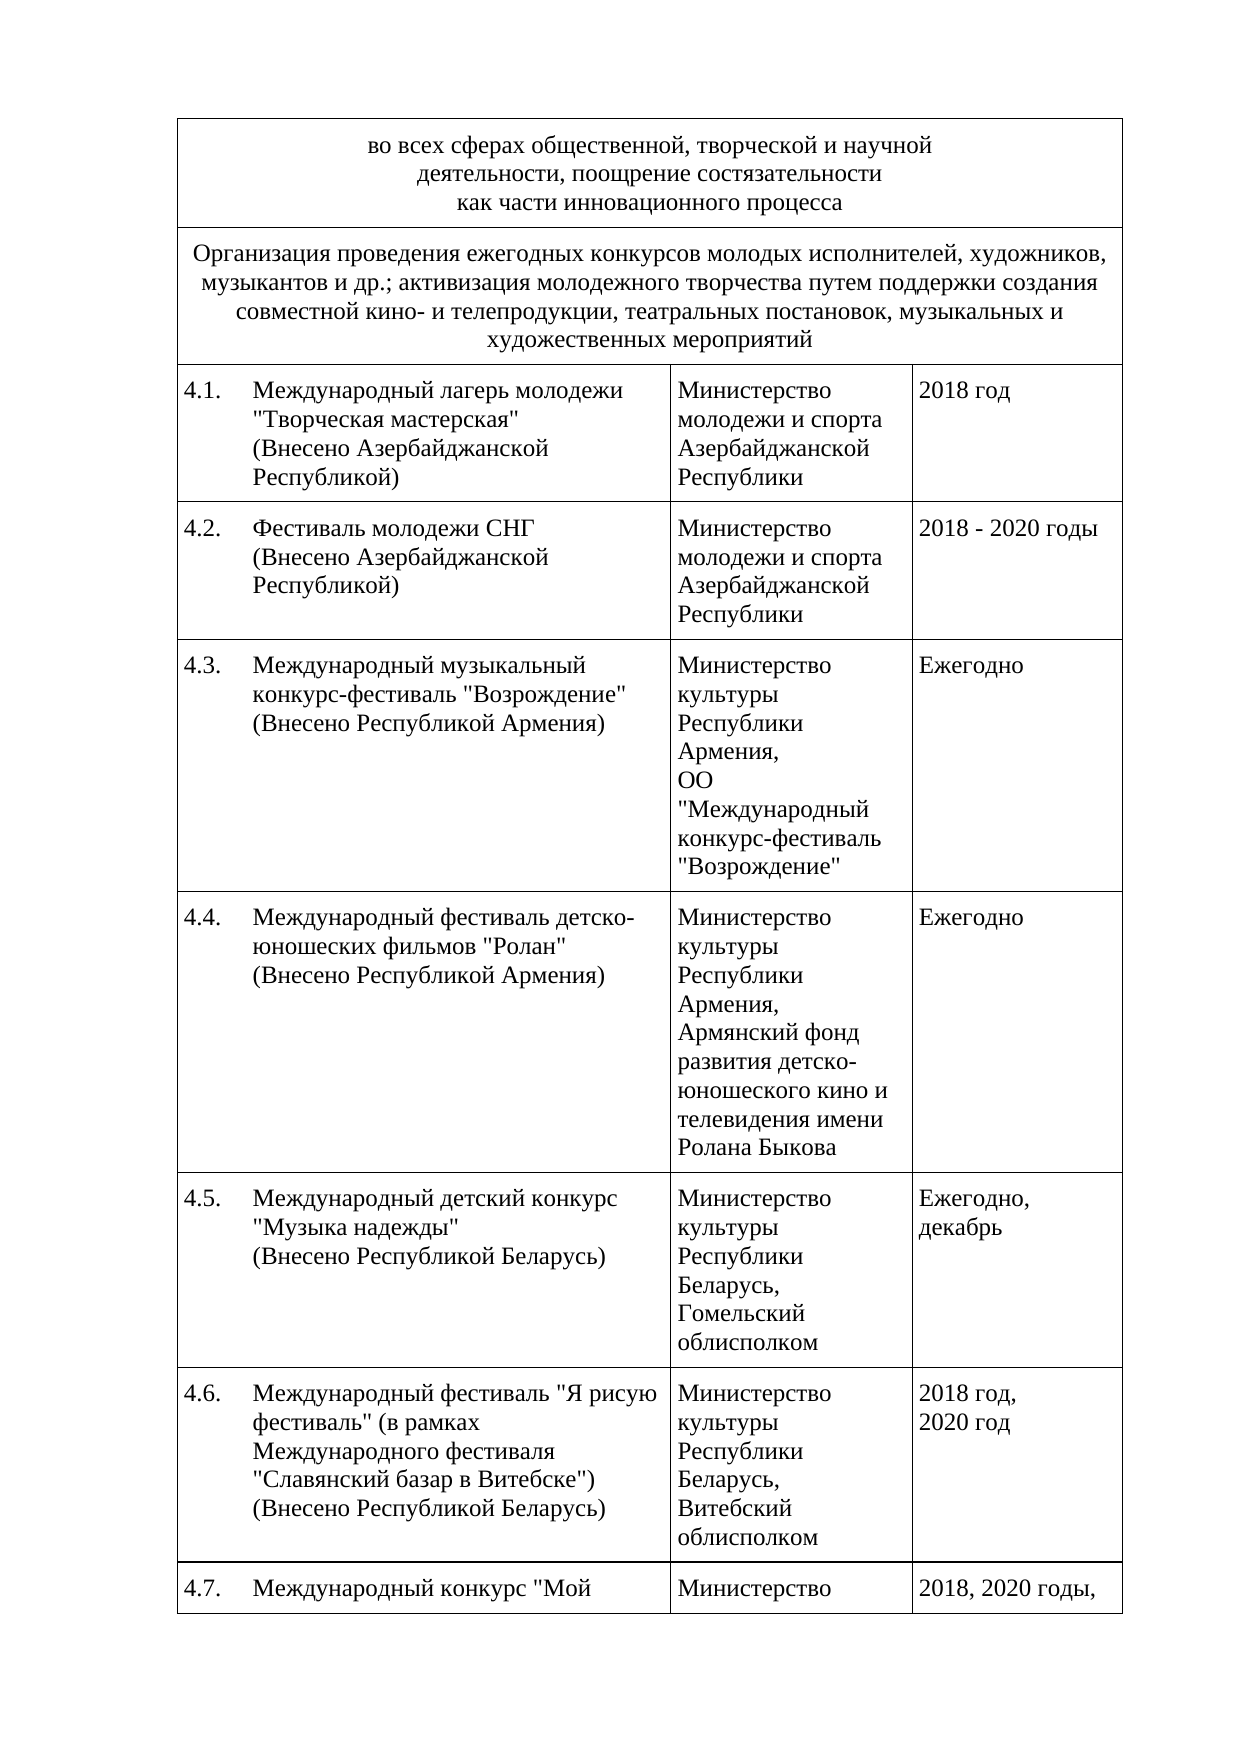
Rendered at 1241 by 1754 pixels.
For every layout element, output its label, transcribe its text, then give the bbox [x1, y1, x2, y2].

table_cell 4.7. [178, 1563, 246, 1612]
table_cell 4.6. [178, 1368, 246, 1561]
table_cell 4.3. [178, 640, 246, 891]
table_cell Ежегодно [913, 892, 1122, 1172]
table_cell 4.1. [178, 365, 246, 501]
table_cell 2018 - 2020 годы [913, 502, 1122, 638]
table_cell Министерство культуры Республики Армения, ОО "Международный конкурс-фестиваль "Возрождение" [671, 640, 912, 891]
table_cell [671, 1563, 912, 1612]
table_cell Международный детский конкурс "Музыка надежды" (Внесено Республикой Беларусь) [246, 1173, 670, 1367]
table_cell Международный музыкальный конкурс-фестиваль "Возрождение" (Внесено Республикой Армения) [246, 640, 670, 891]
table_cell Министерство культуры Республики Беларусь, Гомельский облисполком [671, 1173, 912, 1367]
table_cell Фестиваль молодежи СНГ (Внесено Азербайджанской Республикой) [246, 502, 670, 638]
table_cell Международный фестиваль "Я рисую фестиваль" (в рамках Международного фестиваля "Славянский базар в Витебске") (Внесено Республикой Беларусь) [246, 1368, 670, 1561]
table_cell Министерство культуры Республики Армения, Армянский фонд развития детско-юношеского кино и телевидения имени Ролана Быкова [671, 892, 912, 1172]
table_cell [913, 1563, 1122, 1612]
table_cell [178, 119, 1122, 227]
table_cell Организация проведения ежегодных конкурсов молодых исполнителей, художников, музыкантов и др.; активизация молодежного творчества путем поддержки создания совместной кино- и телепродукции, театральных постановок, музыкальных и художественных мероприятий [178, 228, 1122, 364]
table_cell Ежегодно, декабрь [913, 1173, 1122, 1367]
table_cell 2018 год [913, 365, 1122, 501]
table_cell Ежегодно [913, 640, 1122, 891]
table_cell 4.5. [178, 1173, 246, 1367]
table_cell 4.4. [178, 892, 246, 1172]
table_cell Министерство молодежи и спорта Азербайджанской Республики [671, 365, 912, 501]
table_cell Международный фестиваль детско-юношеских фильмов "Ролан" (Внесено Республикой Армения) [246, 892, 670, 1172]
table_cell Министерство культуры Республики Беларусь, Витебский облисполком [671, 1368, 912, 1561]
table_cell Международный лагерь молодежи "Творческая мастерская" (Внесено Азербайджанской Республикой) [246, 365, 670, 501]
table_cell Министерство молодежи и спорта Азербайджанской Республики [671, 502, 912, 638]
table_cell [246, 1563, 670, 1612]
table_cell 2018 год, 2020 год [913, 1368, 1122, 1561]
table_cell 4.2. [178, 502, 246, 638]
